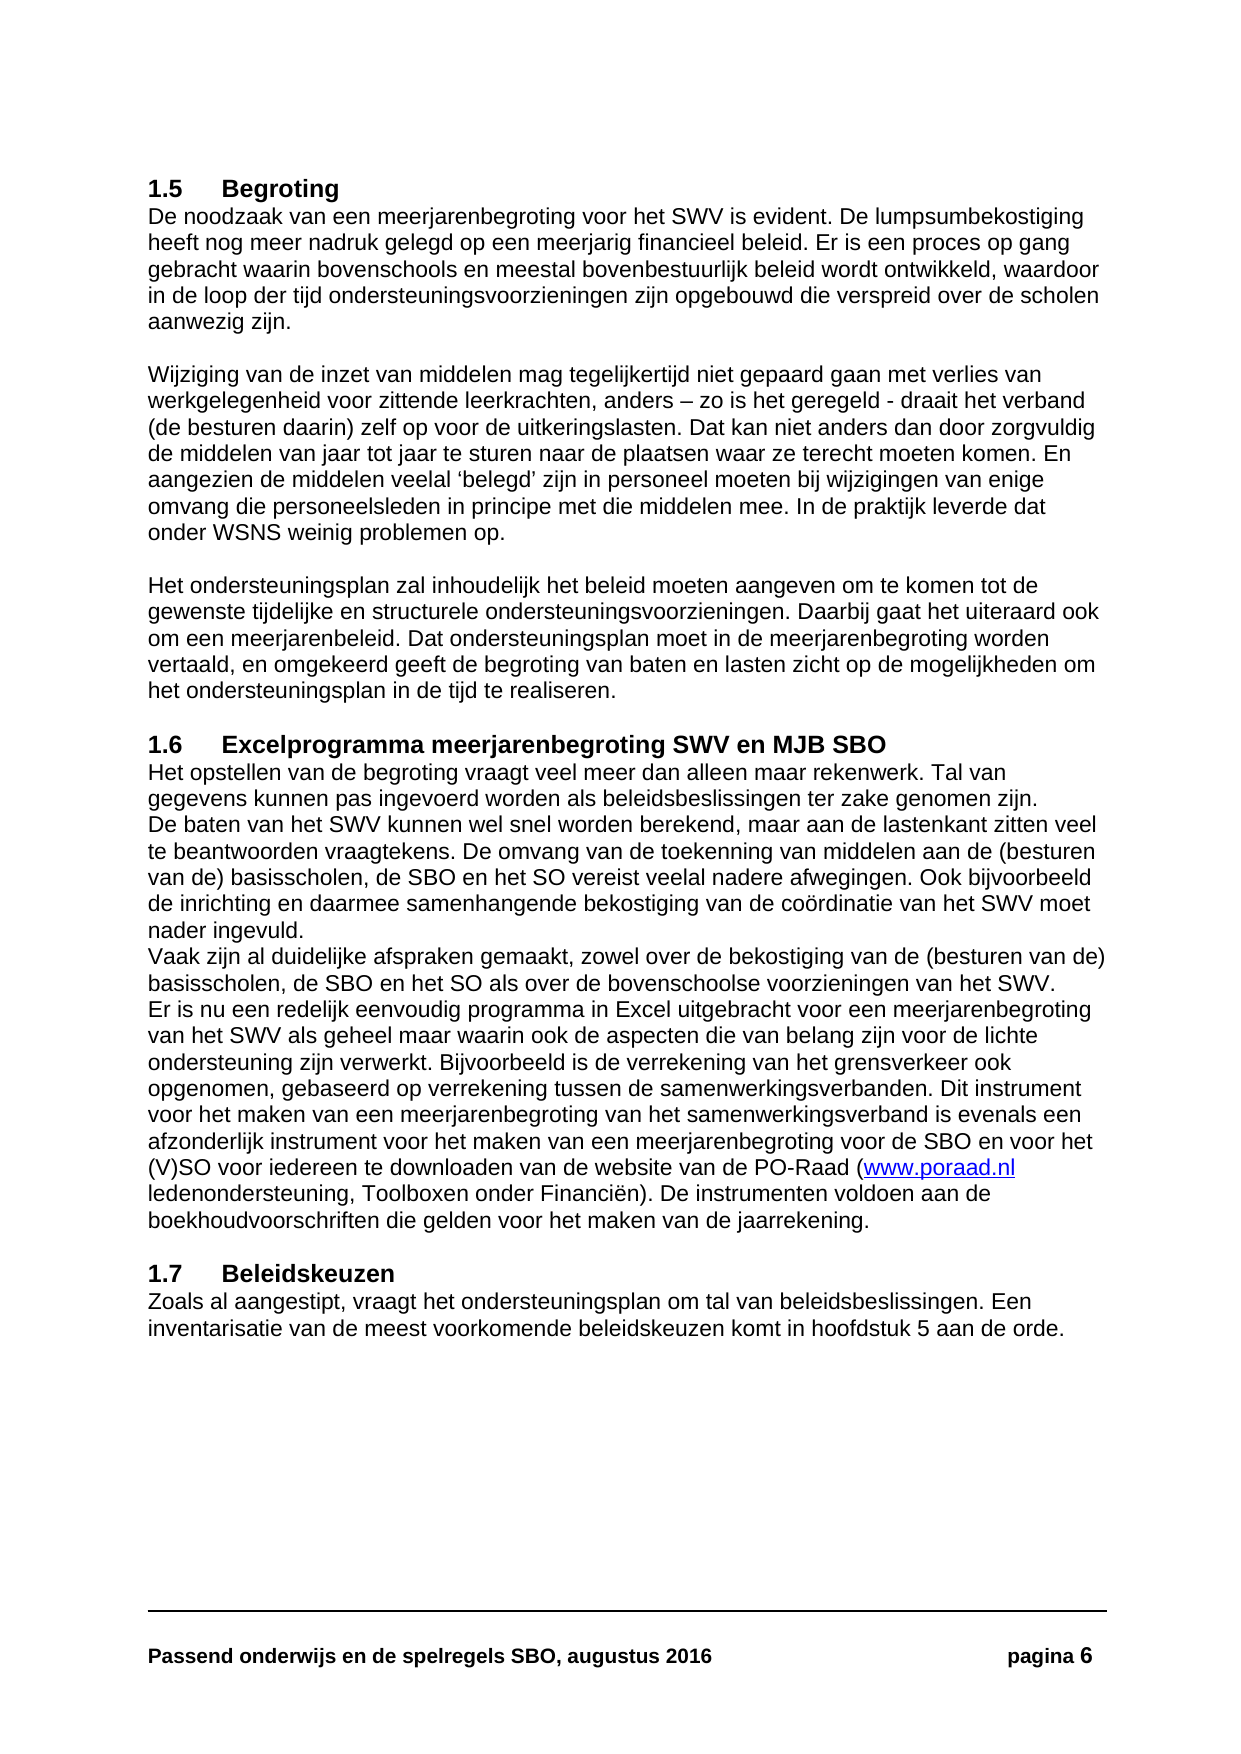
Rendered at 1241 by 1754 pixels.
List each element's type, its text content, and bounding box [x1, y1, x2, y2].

text Zoals al aangestipt, vraagt het ondersteuningsplan om tal van beleidsbeslissingen. Een inventarisatie van de meest voorkomende beleidskeuzen komt in hoofdstuk 5 aan de orde. [148, 1288, 1107, 1341]
text Het ondersteuningsplan zal inhoudelijk het beleid moeten aangeven om te komen tot de gewenste tijdelijke en structurele ondersteuningsvoorzieningen. Daarbij gaat het uiteraard ook om een meerjarenbeleid. Dat ondersteuningsplan moet in de meerjarenbegroting worden vertaald, en omgekeerd geeft de begroting van baten en lasten zicht op de mogelijkheden om het ondersteuningsplan in de tijd te realiseren. [148, 572, 1107, 703]
text 1.7 Beleidskeuzen [148, 1259, 1107, 1288]
text Er is nu een redelijk eenvoudig programma in Excel uitgebracht voor een meerjarenbegroting van het SWV als geheel maar waarin ook de aspecten die van belang zijn voor de lichte ondersteuning zijn verwerkt. Bijvoorbeeld is de verrekening van het grensverkeer ook opgenomen, gebaseerd op verrekening tussen de samenwerkingsverbanden. Dit instrument voor het maken van een meerjarenbegroting van het samenwerkingsverband is evenals een afzonderlijk instrument voor het maken van een meerjarenbegroting voor de SBO en voor het (V)SO voor iedereen te downloaden van de website van de PO-Raad (www.poraad.nl ledenondersteuning, Toolboxen onder Financiën). De instrumenten voldoen aan de boekhoudvoorschriften die gelden voor het maken van de jaarrekening. [148, 996, 1107, 1233]
text Het opstellen van de begroting vraagt veel meer dan alleen maar rekenwerk. Tal van gegevens kunnen pas ingevoerd worden als beleidsbeslissingen ter zake genomen zijn. [148, 759, 1107, 811]
text 1.6 Excelprogramma meerjarenbegroting SWV en MJB SBO [148, 730, 1107, 759]
text 1.5 Begroting [148, 174, 1107, 203]
text Wijziging van de inzet van middelen mag tegelijkertijd niet gepaard gaan met verlies van werkgelegenheid voor zittende leerkrachten, anders – zo is het geregeld - draait het verband (de besturen daarin) zelf op voor de uitkeringslasten. Dat kan niet anders dan door zorgvuldig de middelen van jaar tot jaar te sturen naar de plaatsen waar ze terecht moeten komen. En aangezien de middelen veelal ‘belegd’ zijn in personeel moeten bij wijzigingen van enige omvang die personeelsleden in principe met die middelen mee. In de praktijk leverde dat onder WSNS weinig problemen op. [148, 361, 1107, 545]
text De noodzaak van een meerjarenbegroting voor het SWV is evident. De lumpsumbekostiging heeft nog meer nadruk gelegd op een meerjarig financieel beleid. Er is een proces op gang gebracht waarin bovenschools en meestal bovenbestuurlijk beleid wordt ontwikkeld, waardoor in de loop der tijd ondersteuningsvoorzieningen zijn opgebouwd die verspreid over de scholen aanwezig zijn. [148, 203, 1107, 334]
text Vaak zijn al duidelijke afspraken gemaakt, zowel over de bekostiging van de (besturen van de) basisscholen, de SBO en het SO als over de bovenschoolse voorzieningen van het SWV. [148, 943, 1107, 996]
text De baten van het SWV kunnen wel snel worden berekend, maar aan de lastenkant zitten veel te beantwoorden vraagtekens. De omvang van de toekenning van middelen aan de (besturen van de) basisscholen, de SBO en het SO vereist veelal nadere afwegingen. Ook bijvoorbeeld de inrichting en daarmee samenhangende bekostiging van de coördinatie van het SWV moet nader ingevuld. [148, 811, 1107, 943]
